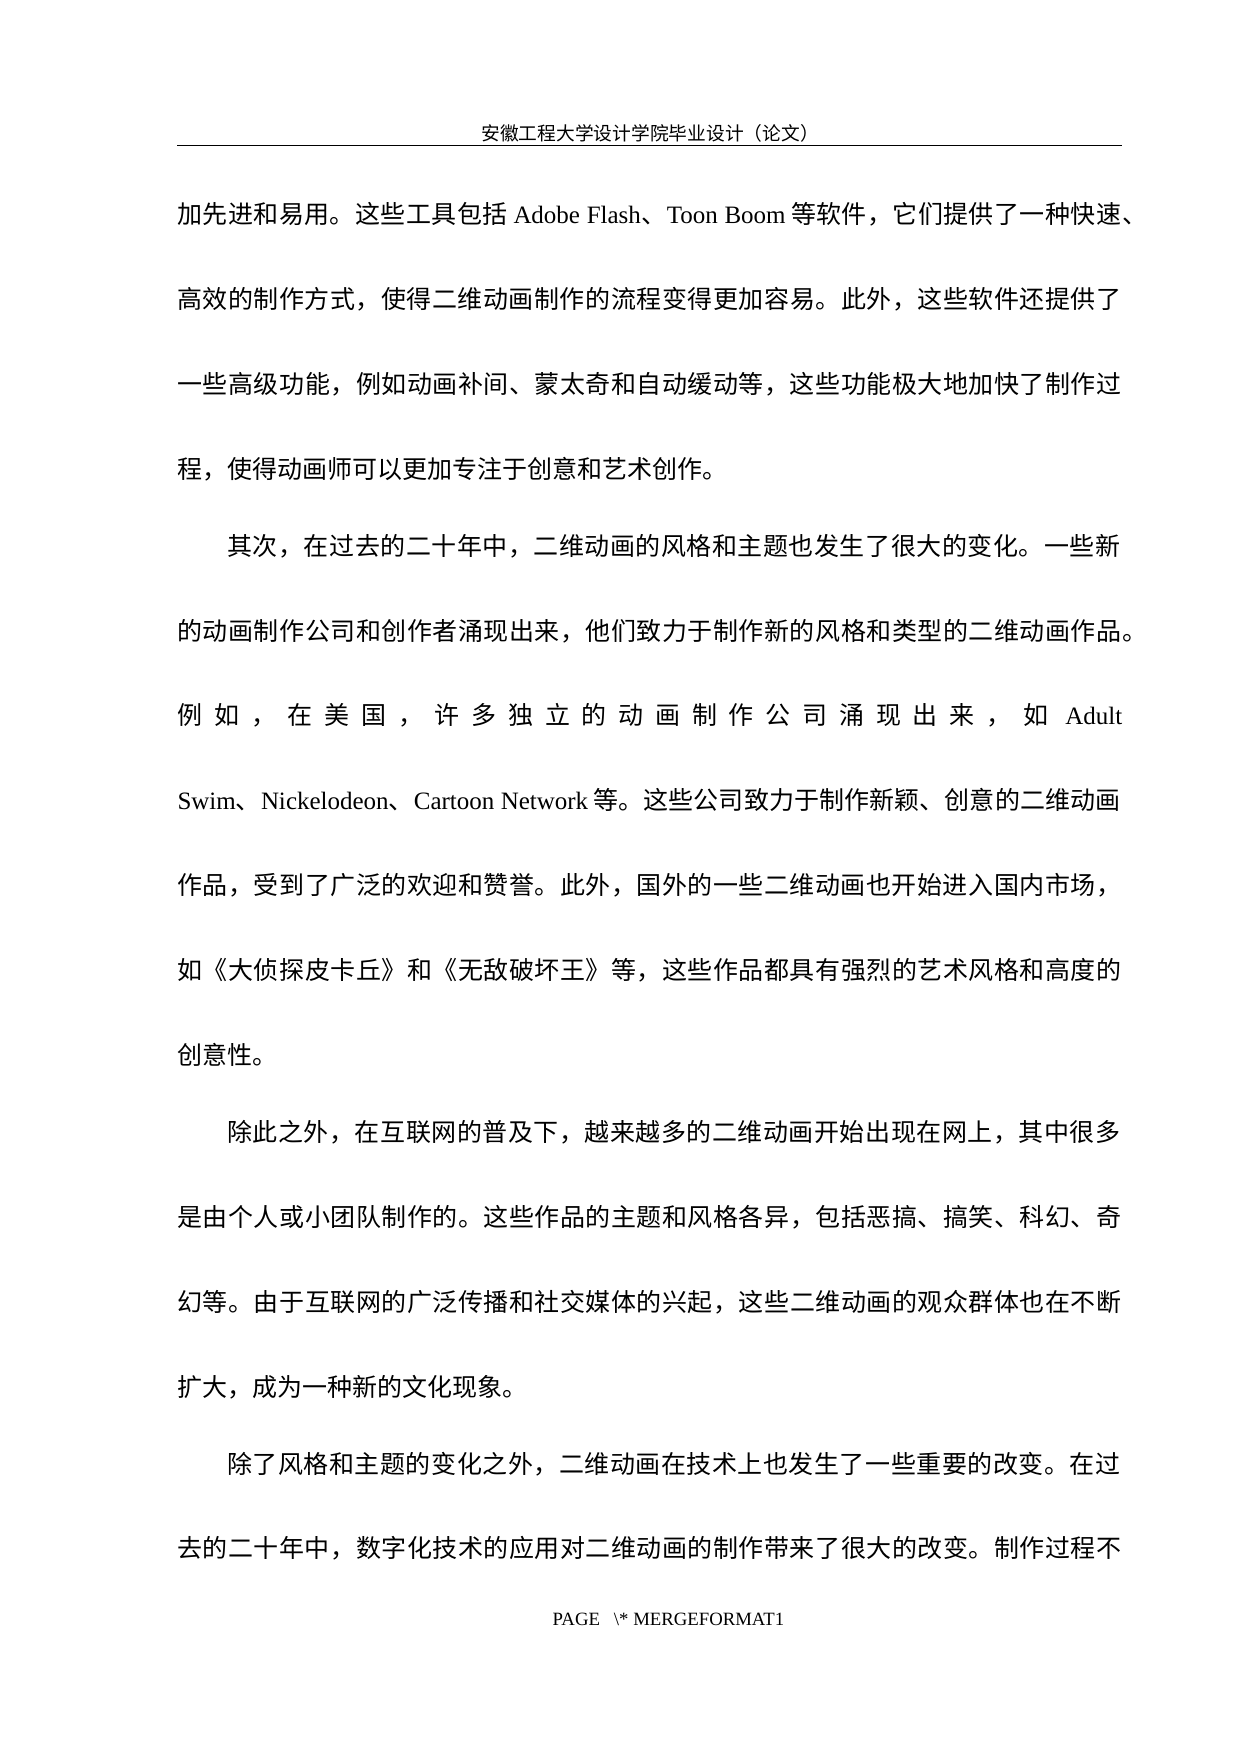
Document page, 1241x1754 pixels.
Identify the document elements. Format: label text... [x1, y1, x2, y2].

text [177, 178, 1122, 501]
text 其次，在过去的二十年中，二维动画的风格和主题也发生了很大的变化。一些新的动画制作公司和创作者涌现出来，他们致力于制作新的风格和类型的二维动画作品。例如，在美国，许多独立的动画制作公司涌现出来，如Adult Swim、Nickelodeon、Cartoon Network等。这些公司致力于制作新颖、创意的二维动画作品，受到了广泛的欢迎和赞誉。此外，国外的一些二维动画也开始进入国内市场，如《大侦探皮卡丘》和《无敌破坏王》等，这些作品都具有强烈的艺术风格和高度的创意性。 [177, 510, 1122, 1087]
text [177, 1428, 1122, 1581]
text 除此之外，在互联网的普及下，越来越多的二维动画开始出现在网上，其中很多是由个人或小团队制作的。这些作品的主题和风格各异，包括恶搞、搞笑、科幻、奇幻等。由于互联网的广泛传播和社交媒体的兴起，这些二维动画的观众群体也在不断扩大，成为一种新的文化现象。 [177, 1097, 1122, 1419]
